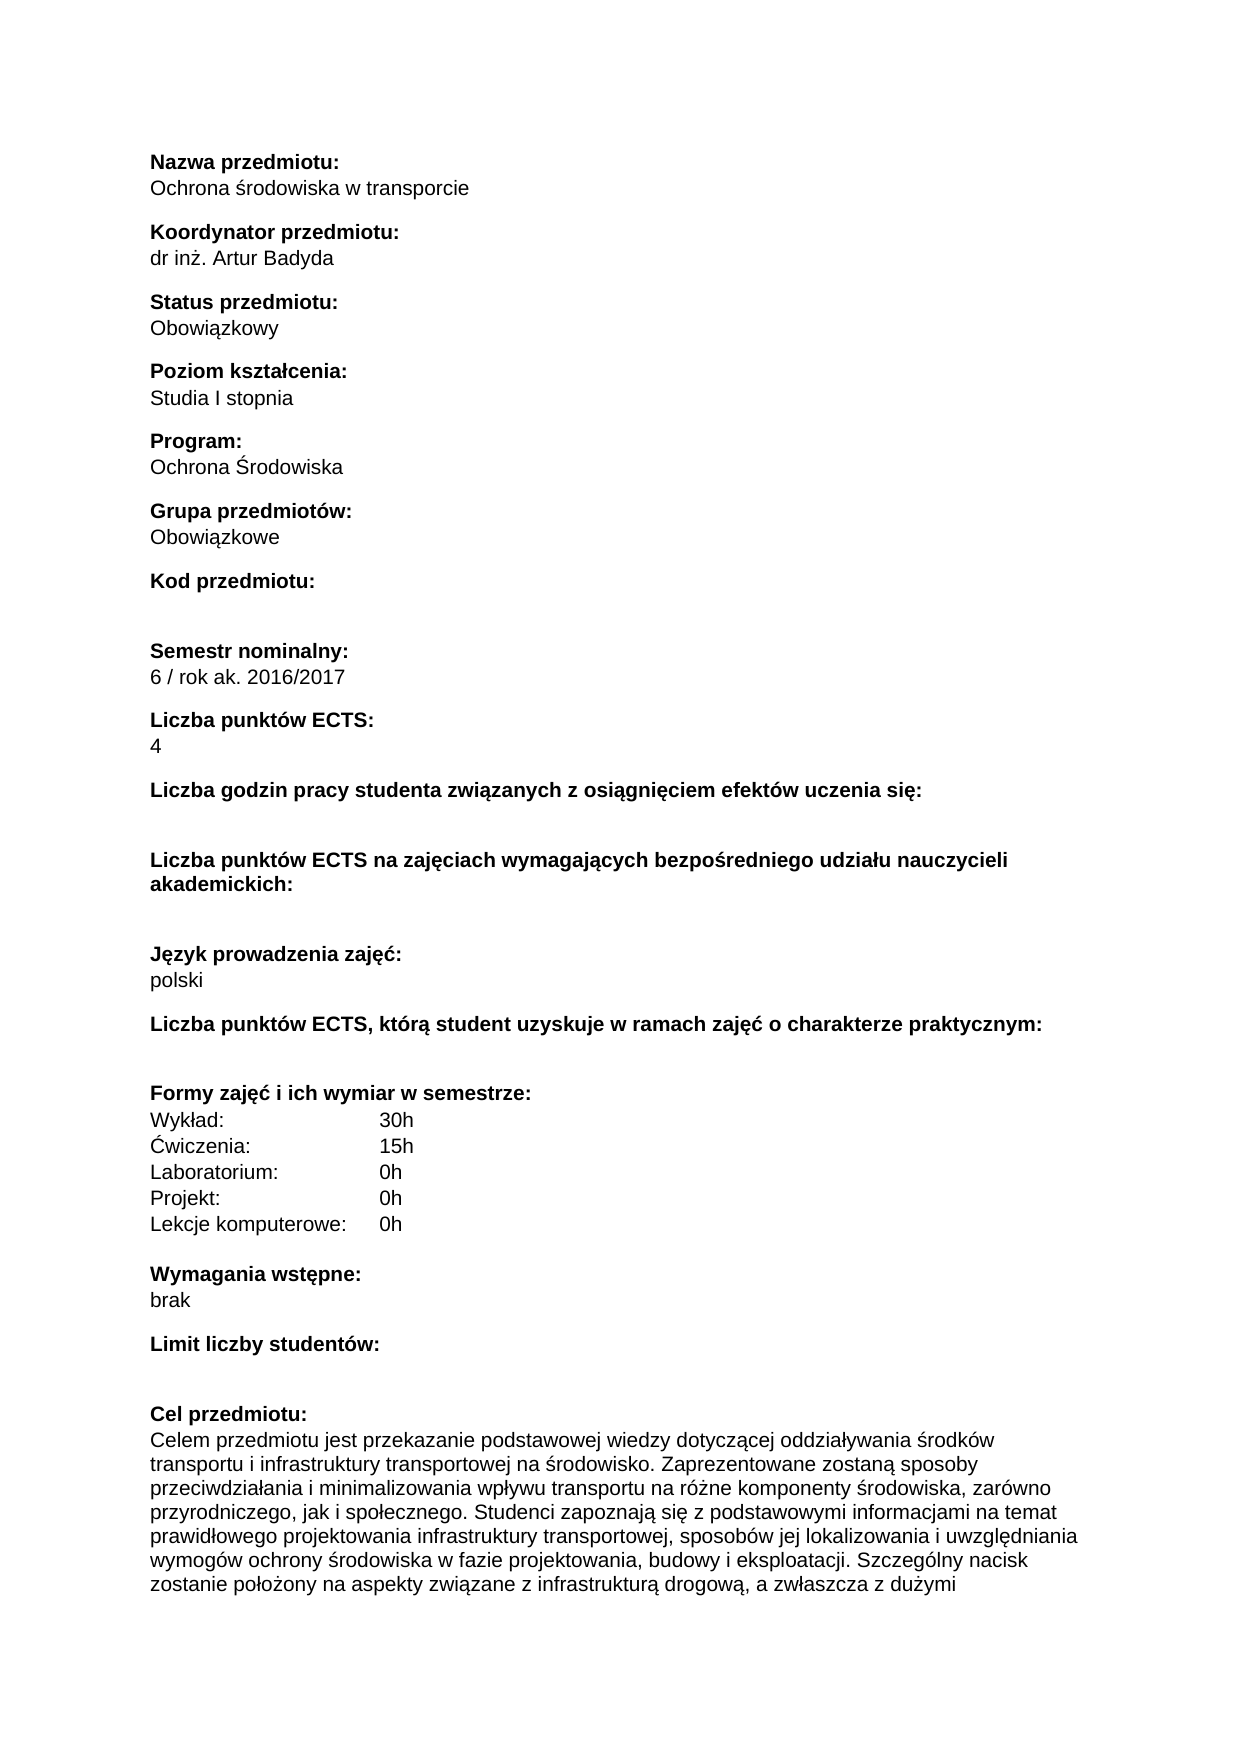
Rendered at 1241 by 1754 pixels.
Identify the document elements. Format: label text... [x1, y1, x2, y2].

text Limit liczby studentów: [150, 1332, 1090, 1356]
text Status przedmiotu: [150, 289, 1090, 313]
text Cel przedmiotu: [150, 1402, 1090, 1426]
text Liczba godzin pracy studenta związanych z osiągnięciem efektów uczenia się: [150, 778, 1090, 802]
text Program: [150, 429, 1090, 453]
table_cell 15h [369, 1132, 597, 1158]
table_cell Projekt: [140, 1186, 367, 1210]
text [150, 1428, 1090, 1595]
text Ochrona Środowiska [150, 455, 1090, 479]
text Ochrona środowiska w transporcie [150, 176, 1090, 200]
table_cell 0h [369, 1158, 597, 1184]
text Liczba punktów ECTS na zajęciach wymagających bezpośredniego udziału nauczycieli akademickich: [150, 848, 1090, 896]
text Liczba punktów ECTS: [150, 708, 1090, 732]
table_header Wykład: [140, 1108, 367, 1132]
table_cell 0h [369, 1184, 597, 1210]
table_header 30h [369, 1108, 597, 1132]
text Wymagania wstępne: [150, 1262, 1090, 1286]
text Poziom kształcenia: [150, 359, 1090, 383]
table_cell 0h [369, 1210, 597, 1236]
text Obowiązkowy [150, 316, 1090, 339]
table_cell Laboratorium: [140, 1160, 367, 1184]
text Formy zajęć i ich wymiar w semestrze: [150, 1081, 1090, 1105]
text 4 [150, 734, 1090, 758]
text Nazwa przedmiotu: [150, 150, 1090, 174]
text polski [150, 968, 1090, 992]
text Grupa przedmiotów: [150, 499, 1090, 523]
text Kod przedmiotu: [150, 569, 1090, 593]
text brak [150, 1288, 1090, 1312]
text Liczba punktów ECTS, którą student uzyskuje w ramach zajęć o charakterze praktycznym: [150, 1011, 1090, 1035]
text dr inż. Artur Badyda [150, 246, 1090, 270]
text Obowiązkowe [150, 525, 1090, 549]
table_cell Lekcje komputerowe: [140, 1212, 367, 1236]
text 6 / rok ak. 2016/2017 [150, 664, 1090, 688]
text Studia I stopnia [150, 385, 1090, 409]
text Semestr nominalny: [150, 638, 1090, 662]
text Język prowadzenia zajęć: [150, 942, 1090, 966]
text Koordynator przedmiotu: [150, 220, 1090, 244]
table_cell Ćwiczenia: [140, 1134, 367, 1158]
